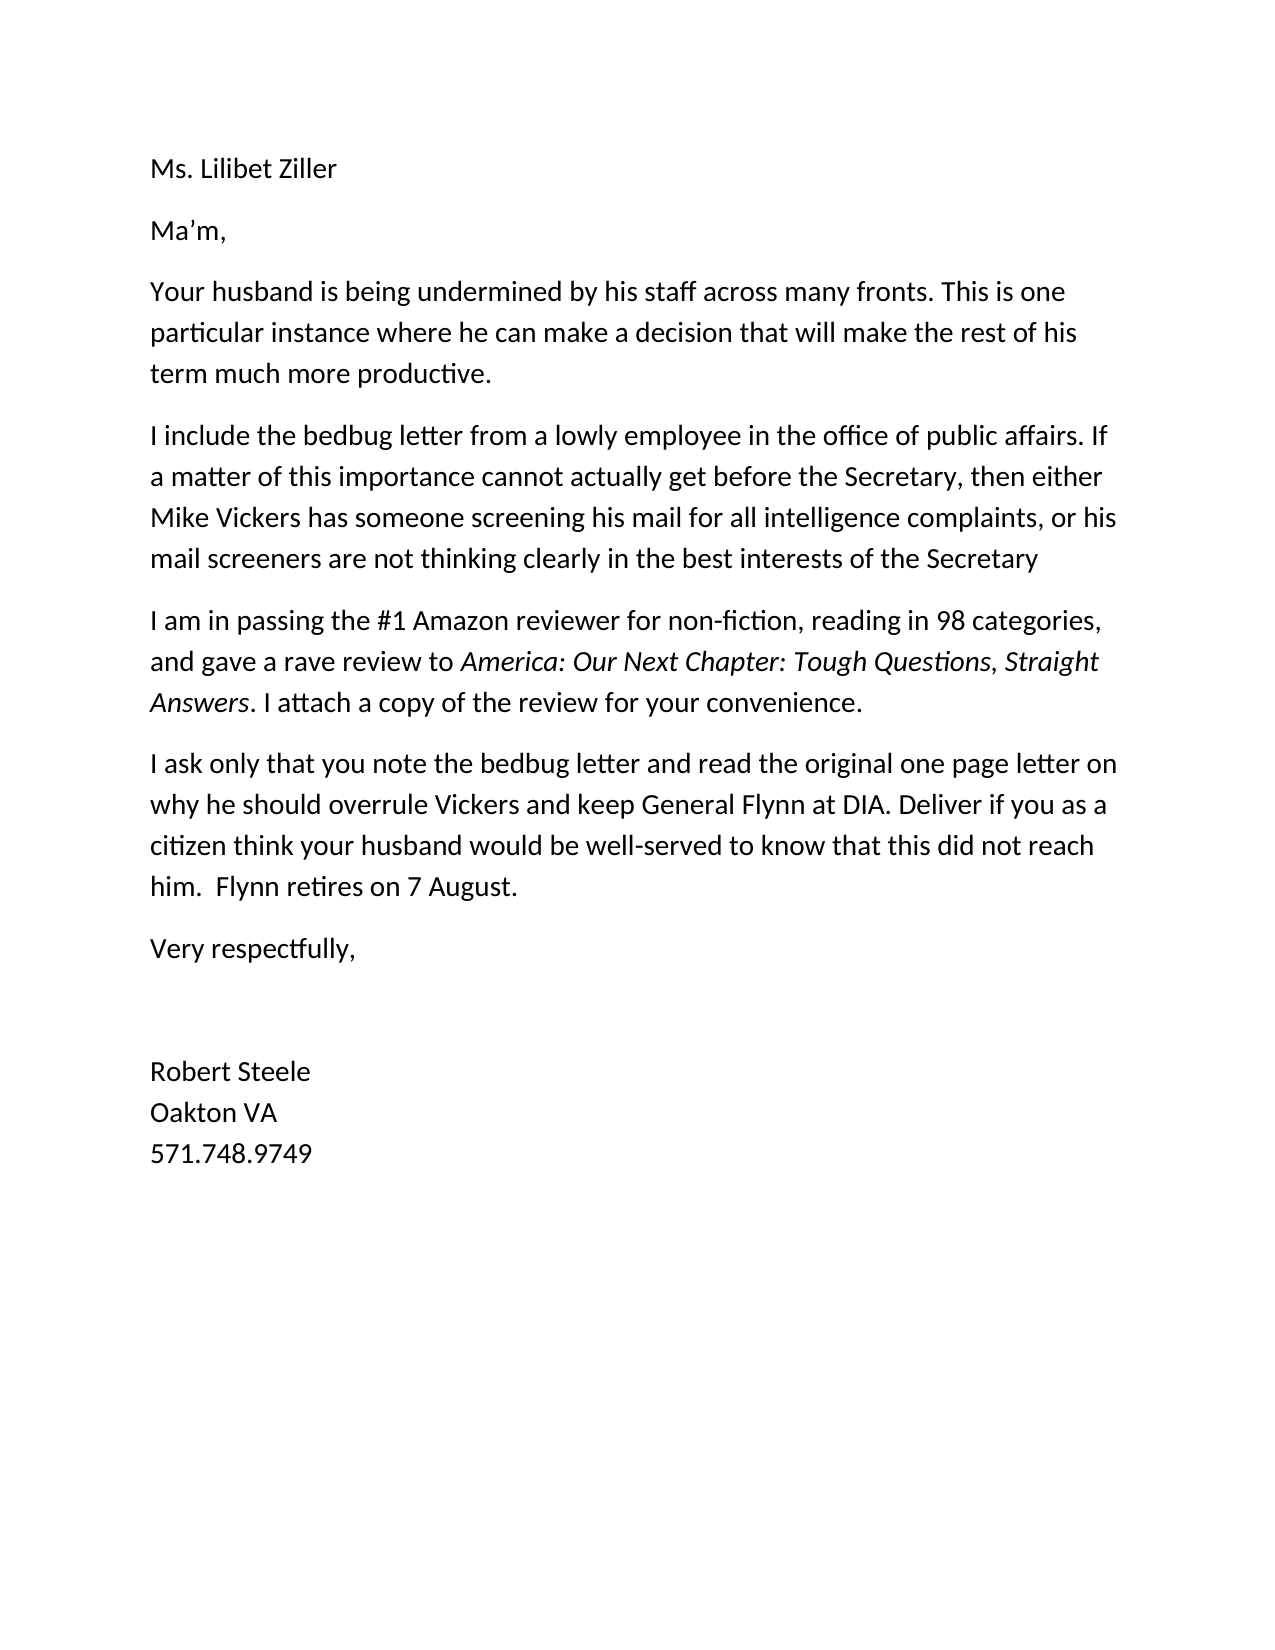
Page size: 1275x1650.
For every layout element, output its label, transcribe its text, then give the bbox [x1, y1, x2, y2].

text Robert Steele [150, 1053, 1125, 1089]
text Oakton VA [150, 1094, 1125, 1130]
text Ma’m, [150, 212, 1125, 247]
text I include the bedbug letter from a lowly employee in the office of public affairs. If a matter of this importance cannot actually get before the Secretary, then either Mike Vickers has someone screening his mail for all intelligence complaints, or his mail screeners are not thinking clearly in the best interests of the Secretary [150, 417, 1125, 576]
text Very respectfully, [150, 930, 1125, 966]
text I am in passing the #1 Amazon reviewer for non-fiction, reading in 98 categories, and gave a rave review to America: Our Next Chapter: Tough Questions, Straight Answers. I attach a copy of the review for your convenience. [150, 602, 1125, 719]
text 571.748.9749 [150, 1135, 1125, 1171]
text Ms. Lilibet Ziller [150, 150, 1125, 186]
text I ask only that you note the bedbug letter and read the original one page letter on why he should overrule Vickers and keep General Flynn at DIA. Deliver if you as a citizen think your husband would be well-served to know that this did not reach him. Flynn retires on 7 August. [150, 745, 1125, 904]
text Your husband is being undermined by his staff across many fronts. This is one particular instance where he can make a decision that will make the rest of his term much more productive. [150, 273, 1125, 391]
